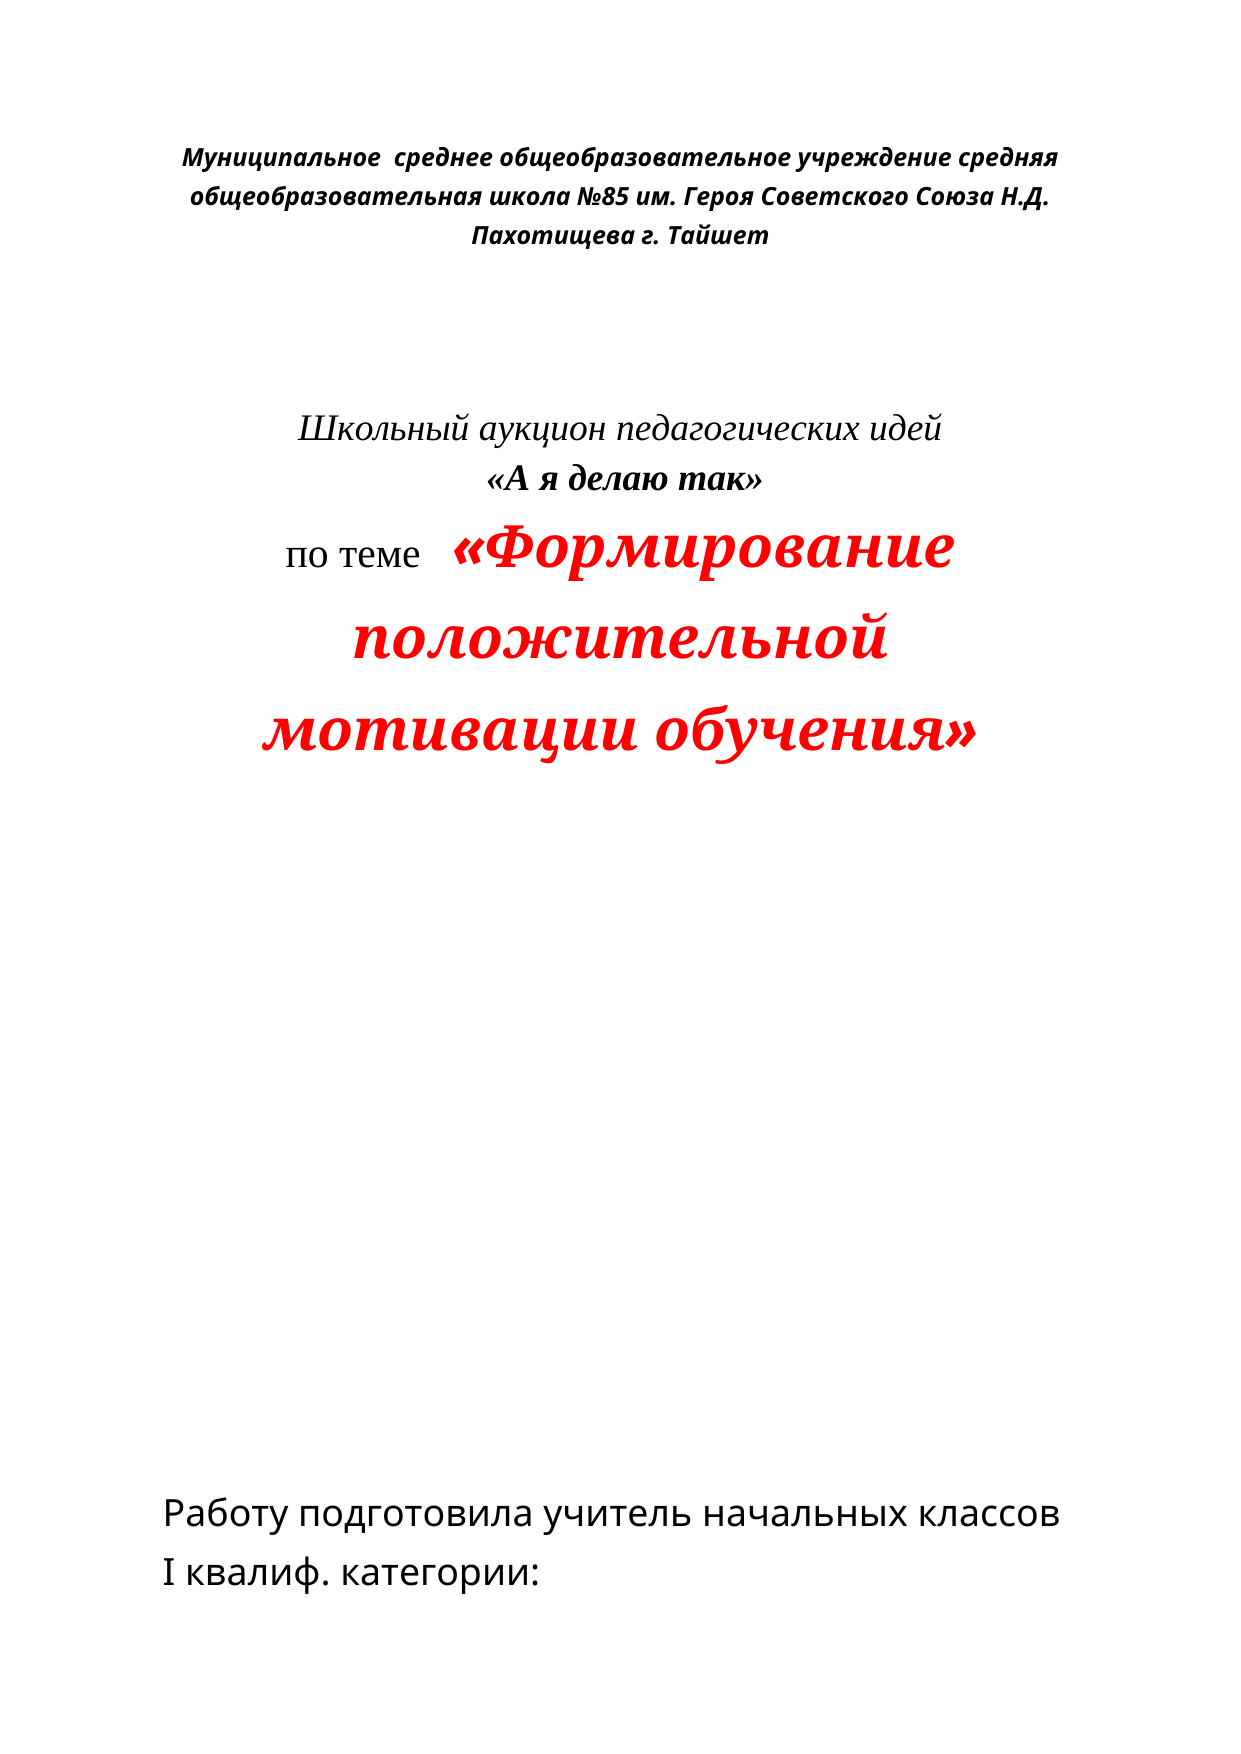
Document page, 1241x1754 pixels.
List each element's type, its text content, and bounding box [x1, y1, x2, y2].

list по теме «Формирование положительной мотивации обучения» [162, 505, 1078, 767]
list Муниципальное среднее общеобразовательное учреждение средняя общеобразовательная школа №85 им. Героя Советского Союза Н.Д. Пахотищева г. Тайшет [162, 140, 1078, 252]
list «А я делаю так» [162, 455, 1078, 498]
list Работу подготовила учитель начальных классов [162, 1487, 1078, 1538]
list Школьный аукцион педагогических идей [162, 406, 1078, 449]
list Ι квалиф. категории: [162, 1545, 1078, 1596]
